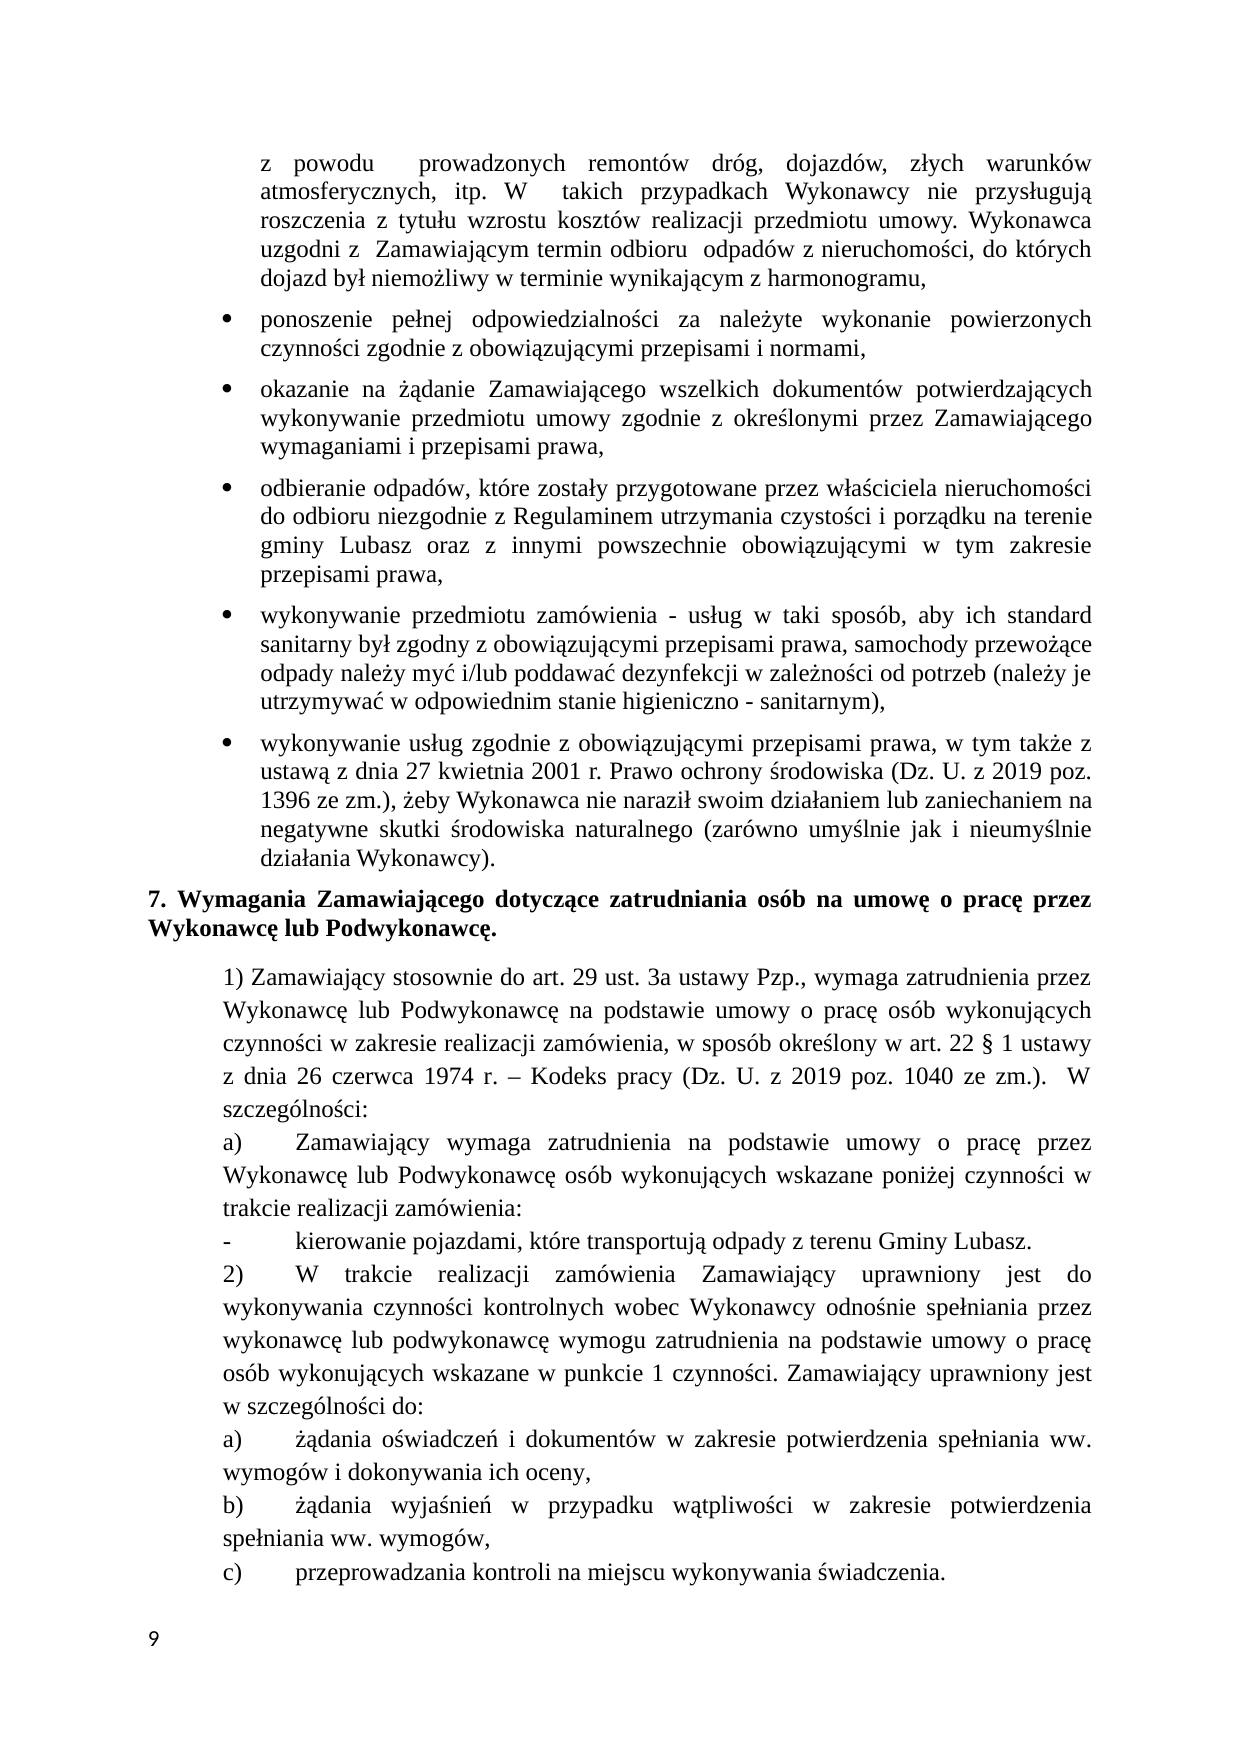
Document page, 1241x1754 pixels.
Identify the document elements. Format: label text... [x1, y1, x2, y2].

list wykonywanie przedmiotu zamówienia - usług w taki sposób, aby ich standard sanitarny był zgodny z obowiązującymi przepisami prawa, samochody przewożące odpady należy myć i/lub poddawać dezynfekcji w zależności od potrzeb (należy je utrzymywać w odpowiednim stanie higieniczno - sanitarnym), [223, 600, 1093, 715]
list 2) W trakcie realizacji zamówienia Zamawiający uprawniony jest do wykonywania czynności kontrolnych wobec Wykonawcy odnośnie spełniania przez wykonawcę lub podwykonawcę wymogu zatrudnienia na podstawie umowy o pracę osób wykonujących wskazane w punkcie 1 czynności. Zamawiający uprawniony jest w szczególności do: [223, 1259, 1093, 1420]
list a) Zamawiający wymaga zatrudnienia na podstawie umowy o pracę przez Wykonawcę lub Podwykonawcę osób wykonujących wskazane poniżej czynności w trakcie realizacji zamówienia: [223, 1127, 1093, 1222]
text 7. Wymagania Zamawiającego dotyczące zatrudniania osób na umowę o pracę przez Wykonawcę lub Podwykonawcę. [148, 884, 1093, 941]
list - kierowanie pojazdami, które transportują odpady z terenu Gminy Lubasz. [223, 1226, 1093, 1255]
list okazanie na żądanie Zamawiającego wszelkich dokumentów potwierdzających wykonywanie przedmiotu umowy zgodnie z określonymi przez Zamawiającego wymaganiami i przepisami prawa, [223, 374, 1093, 460]
list c) przeprowadzania kontroli na miejscu wykonywania świadczenia. [223, 1557, 1093, 1585]
list ponoszenie pełnej odpowiedzialności za należyte wykonanie powierzonych czynności zgodnie z obowiązującymi przepisami i normami, [223, 304, 1093, 361]
list a) żądania oświadczeń i dokumentów w zakresie potwierdzenia spełniania ww. wymogów i dokonywania ich oceny, [223, 1424, 1093, 1486]
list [223, 148, 1093, 291]
list b) żądania wyjaśnień w przypadku wątpliwości w zakresie potwierdzenia spełniania ww. wymogów, [223, 1491, 1093, 1552]
list odbieranie odpadów, które zostały przygotowane przez właściciela nieruchomości do odbioru niezgodnie z Regulaminem utrzymania czystości i porządku na terenie gminy Lubasz oraz z innymi powszechnie obowiązującymi w tym zakresie przepisami prawa, [223, 473, 1093, 588]
list wykonywanie usług zgodnie z obowiązującymi przepisami prawa, w tym także z ustawą z dnia 27 kwietnia 2001 r. Prawo ochrony środowiska (Dz. U. z 2019 poz. 1396 ze zm.), żeby Wykonawca nie naraził swoim działaniem lub zaniechaniem na negatywne skutki środowiska naturalnego (zarówno umyślnie jak i nieumyślnie działania Wykonawcy). [223, 728, 1093, 871]
list 1) Zamawiający stosownie do art. 29 ust. 3a ustawy Pzp., wymaga zatrudnienia przez Wykonawcę lub Podwykonawcę na podstawie umowy o pracę osób wykonujących czynności w zakresie realizacji zamówienia, w sposób określony w art. 22 § 1 ustawy z dnia 26 czerwca 1974 r. – Kodeks pracy (Dz. U. z 2019 poz. 1040 ze zm.). W szczególności: [223, 962, 1093, 1123]
